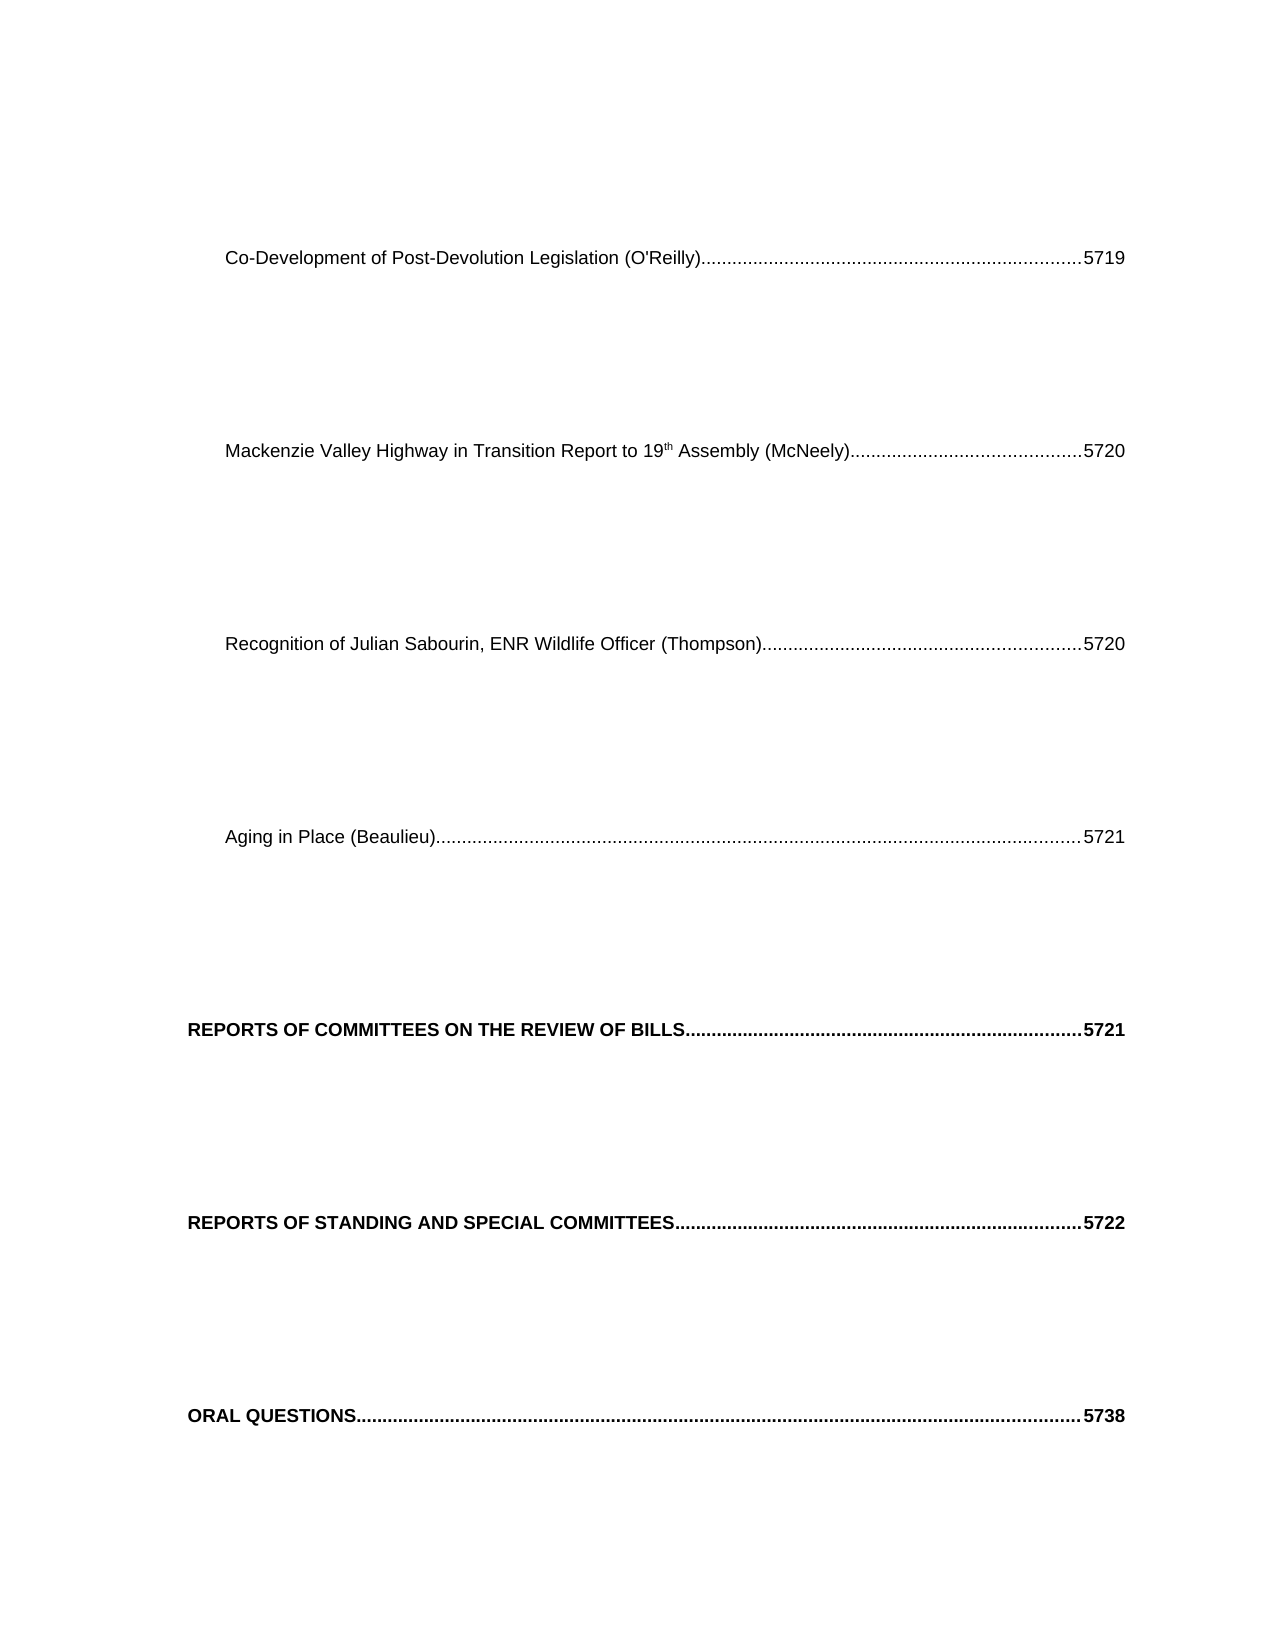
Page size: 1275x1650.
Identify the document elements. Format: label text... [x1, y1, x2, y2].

text REPORTS OF STANDING AND SPECIAL COMMITTEES 5722 [187, 1212, 1162, 1234]
text REPORTS OF COMMITTEES ON THE REVIEW OF BILLS 5721 [187, 1019, 1162, 1041]
text Recognition of Julian Sabourin, ENR Wildlife Officer (Thompson) 5720 [225, 633, 1162, 654]
text Co-Development of Post-Devolution Legislation (O'Reilly) 5719 [225, 247, 1162, 268]
text Aging in Place (Beaulieu) 5721 [225, 826, 1162, 847]
text Mackenzie Valley Highway in Transition Report to 19th Assembly (McNeely) 5720 [225, 440, 1162, 461]
text ORAL QUESTIONS 5738 [187, 1405, 1162, 1427]
